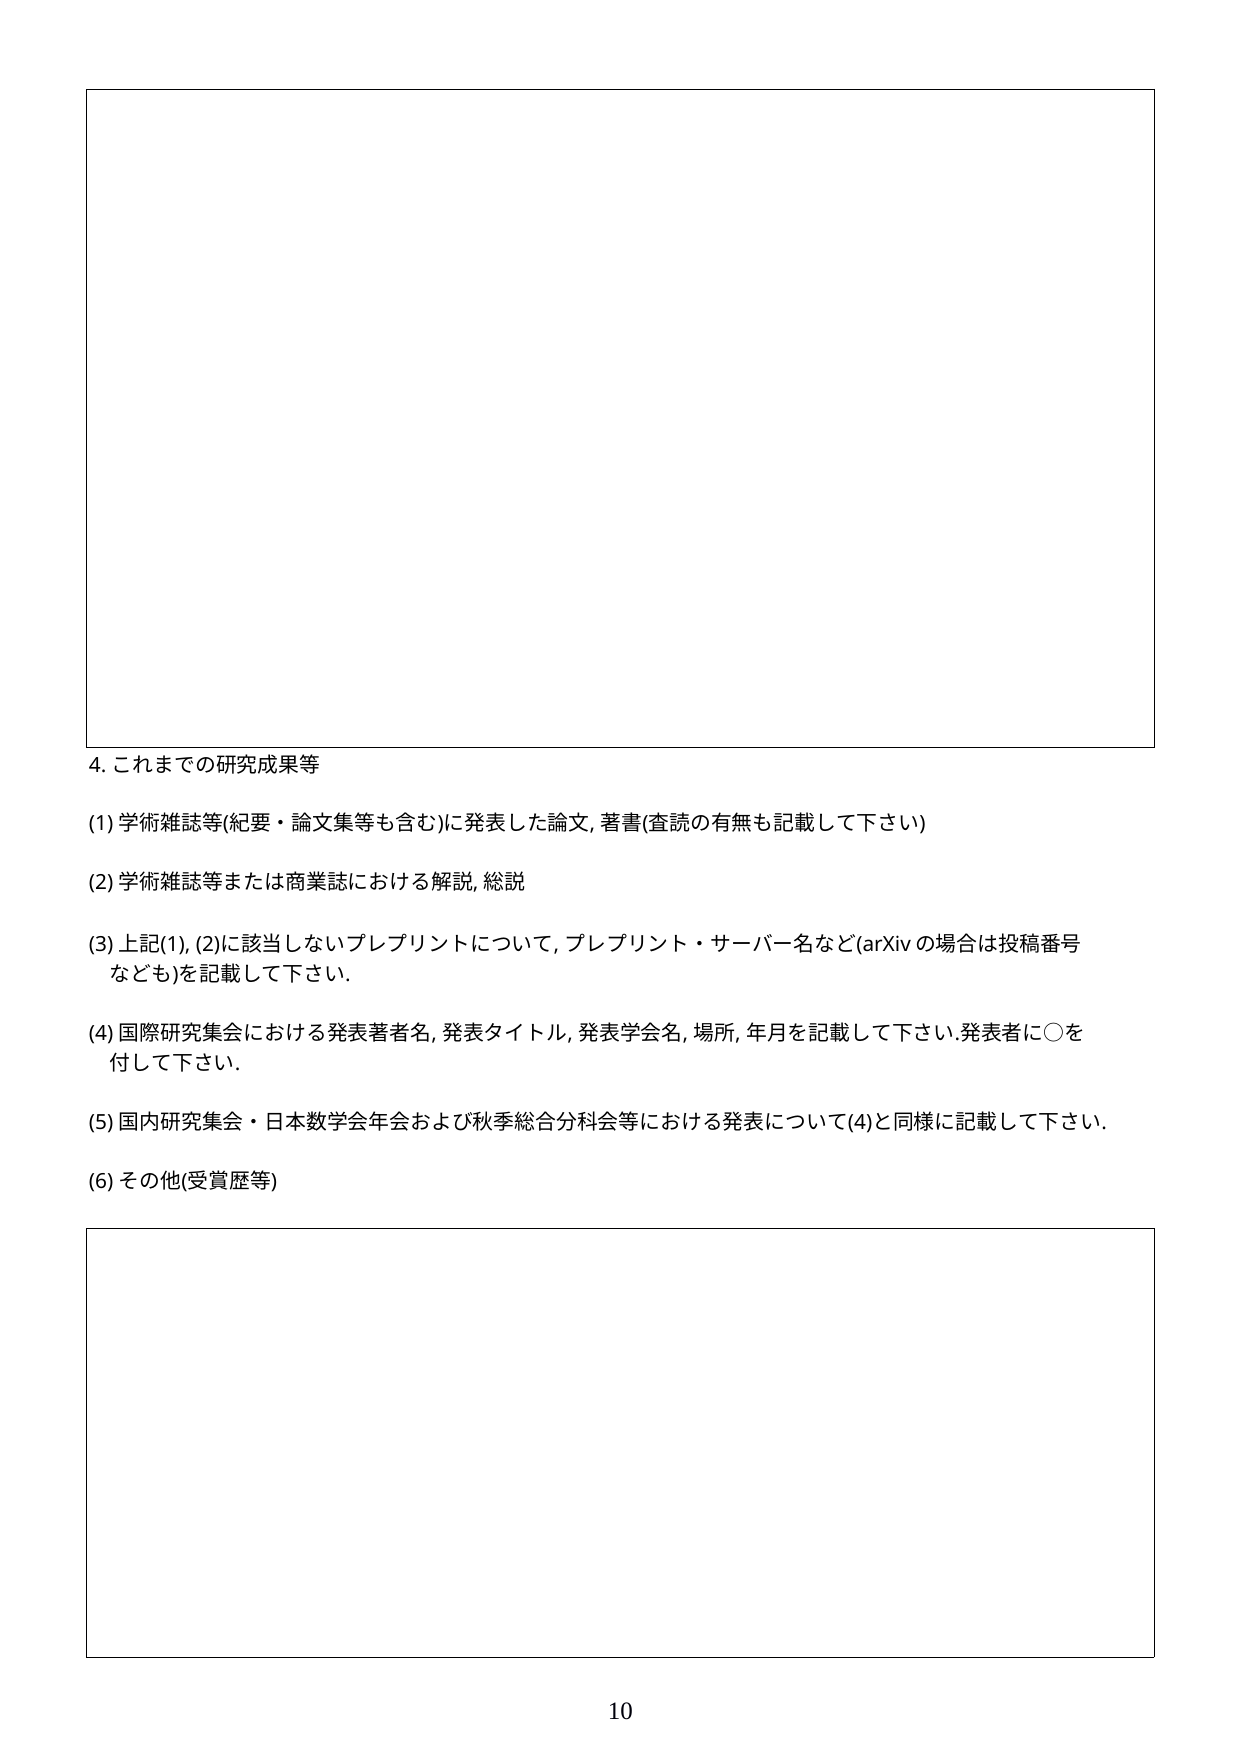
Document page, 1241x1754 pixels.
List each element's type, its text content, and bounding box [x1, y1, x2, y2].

text 4. これまでの研究成果等 [89, 748, 1152, 778]
text (2) 学術雑誌等または商業誌における解説, 総説 [89, 865, 1152, 896]
text (3) 上記(1), (2)に該当しないプレプリントについて, プレプリント・サーバー名など(arXivの場合は投稿番号 [89, 927, 1152, 957]
text 付して下さい. [89, 1046, 1152, 1077]
text (1) 学術雑誌等(紀要・論文集等も含む)に発表した論文, 著書(査読の有無も記載して下さい) [89, 807, 1152, 837]
text (4) 国際研究集会における発表著者名, 発表タイトル, 発表学会名, 場所, 年月を記載して下さい.発表者に○を [89, 1016, 1152, 1046]
text (6) その他(受賞歴等) [89, 1164, 1152, 1194]
text なども)を記載して下さい. [89, 957, 1152, 988]
text (5) 国内研究集会・日本数学会年会および秋季総合分科会等における発表について(4)と同様に記載して下さい. [89, 1105, 1152, 1135]
